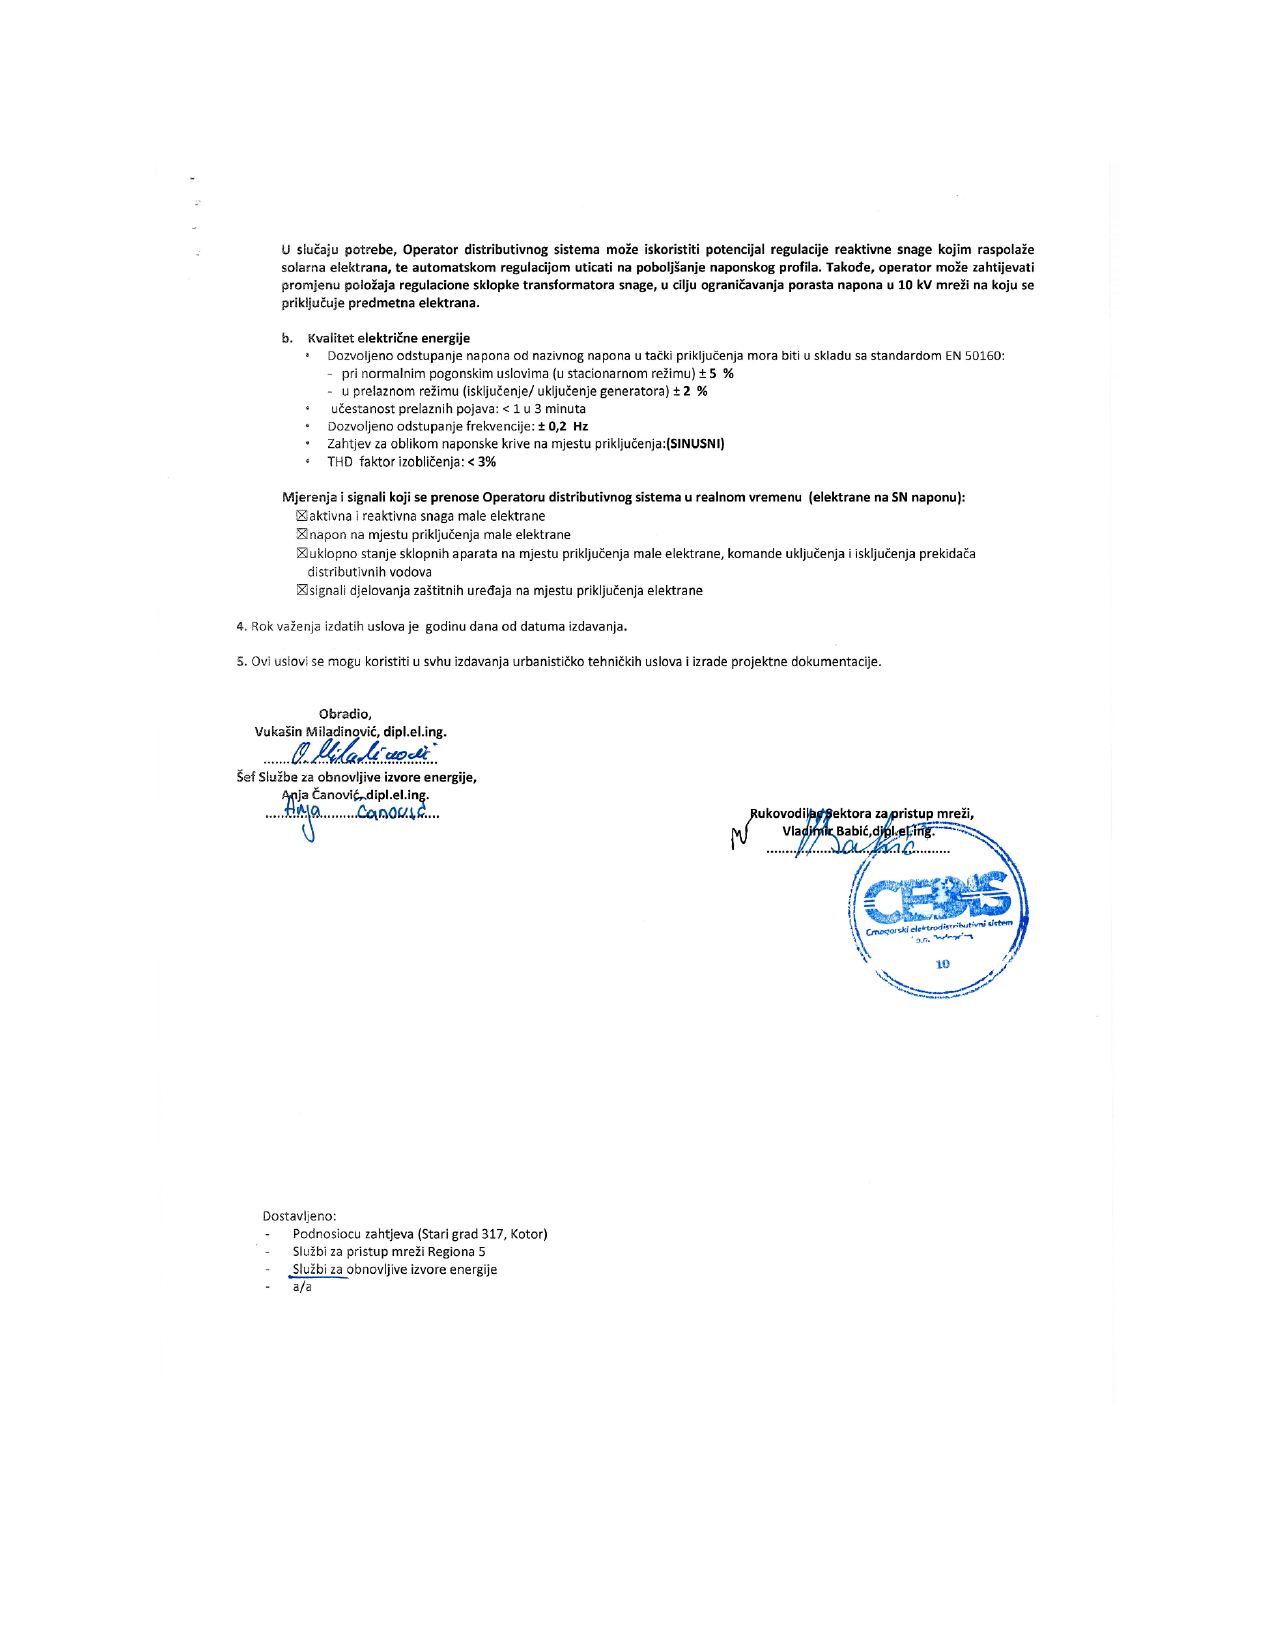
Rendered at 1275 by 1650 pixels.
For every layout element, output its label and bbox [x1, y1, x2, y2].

picture [147, 147, 1128, 1416]
